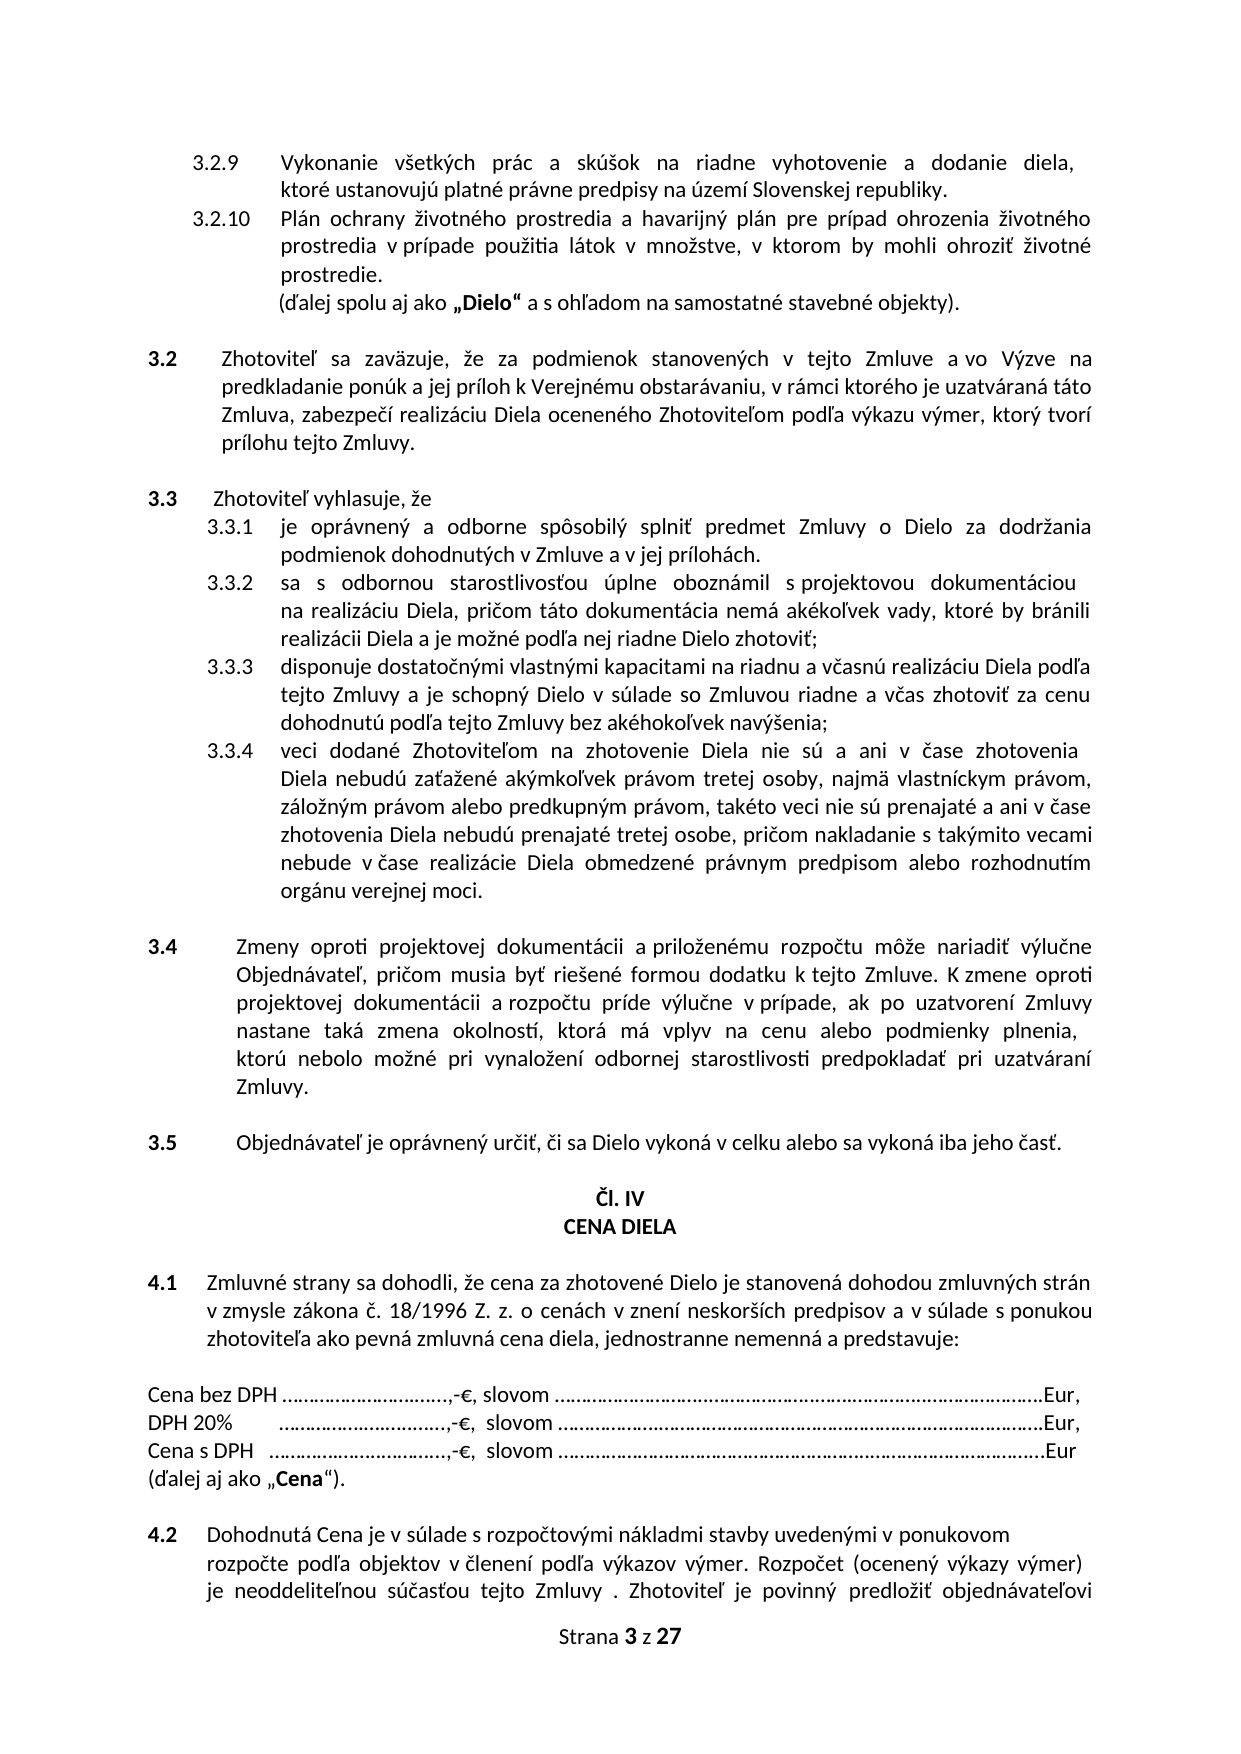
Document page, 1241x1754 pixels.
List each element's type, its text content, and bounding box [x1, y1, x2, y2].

text 3.2.10 Plán ochrany životného prostredia a havarijný plán pre prípad ohrozenia životného prostredia v prípade použitia látok v množstve, v ktorom by mohli ohroziť životné prostredie. [148, 204, 1093, 288]
text 4.1 Zmluvné strany sa dohodli, že cena za zhotovené Dielo je stanovená dohodou zmluvných strán v zmysle zákona č. 18/1996 Z. z. o cenách v znení neskorších predpisov a v súlade s ponukou zhotoviteľa ako pevná zmluvná cena diela, jednostranne nemenná a predstavuje: [148, 1268, 1093, 1352]
text 3.4 Zmeny oproti projektovej dokumentácii a priloženému rozpočtu môže nariadiť výlučne Objednávateľ, pričom musia byť riešené formou dodatku k tejto Zmluve. K zmene oproti projektovej dokumentácii a rozpočtu príde výlučne v prípade, ak po uzatvorení Zmluvy nastane taká zmena okolností, ktorá má vplyv na cenu alebo podmienky plnenia, ktorú nebolo možné pri vynaložení odbornej starostlivosti predpokladať pri uzatváraní Zmluvy. [148, 932, 1093, 1100]
text CENA DIELA [148, 1212, 1093, 1240]
text 3.3 Zhotoviteľ vyhlasuje, že [148, 484, 1093, 512]
text 4.2 Dohodnutá Cena je v súlade s rozpočtovými nákladmi stavby uvedenými v ponukovom [148, 1521, 1093, 1549]
text 3.3.4 veci dodané Zhotoviteľom na zhotovenie Diela nie sú a ani v čase zhotovenia Diela nebudú zaťažené akýmkoľvek právom tretej osoby, najmä vlastníckym právom, záložným právom alebo predkupným právom, takéto veci nie sú prenajaté a ani v čase zhotovenia Diela nebudú prenajaté tretej osobe, pričom nakladanie s takýmito vecami nebude v čase realizácie Diela obmedzené právnym predpisom alebo rozhodnutím orgánu verejnej moci. [148, 736, 1093, 904]
text Cena bez DPH …………………….…...,-€, slovom ………………………..………………..…….…………..………………….Eur, [148, 1381, 1093, 1408]
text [207, 1549, 1093, 1605]
text 3.3.1 je oprávnený a odborne spôsobilý splniť predmet Zmluvy o Dielo za dodržania podmienok dohodnutých v Zmluve a v jej prílohách. [148, 512, 1093, 568]
text 3.3.3 disponuje dostatočnými vlastnými kapacitami na riadnu a včasnú realizáciu Diela podľa tejto Zmluvy a je schopný Dielo v súlade so Zmluvou riadne a včas zhotoviť za cenu dohodnutú podľa tejto Zmluvy bez akéhokoľvek navýšenia; [148, 652, 1093, 736]
text DPH 20% …………….….…..…...,-€, slovom ……………….……………………………………………………………….Eur, [148, 1408, 1093, 1437]
text 3.2 Zhotoviteľ sa zaväzuje, že za podmienok stanovených v tejto Zmluve a vo Výzve na predkladanie ponúk a jej príloh k Verejnému obstarávaniu, v rámci ktorého je uzatváraná táto Zmluva, zabezpečí realizáciu Diela oceneného Zhotoviteľom podľa výkazu výmer, ktorý tvorí prílohu tejto Zmluvy. [148, 344, 1093, 456]
text 3.2.9 Vykonanie všetkých prác a skúšok na riadne vyhotovenie a dodanie diela, ktoré ustanovujú platné právne predpisy na území Slovenskej republiky. [148, 148, 1093, 204]
text (ďalej spolu aj ako „Dielo“ a s ohľadom na samostatné stavebné objekty). [148, 288, 1093, 316]
text Cena s DPH ………….……..………...,-€, slovom …………………………………………………..…………………………...Eur (ďalej aj ako „Cena“). [148, 1437, 1093, 1493]
text Čl. IV [148, 1184, 1093, 1212]
text 3.3.2 sa s odbornou starostlivosťou úplne oboznámil s projektovou dokumentáciou na realizáciu Diela, pričom táto dokumentácia nemá akékoľvek vady, ktoré by bránili realizácii Diela a je možné podľa nej riadne Dielo zhotoviť; [148, 568, 1093, 652]
text 3.5 Objednávateľ je oprávnený určiť, či sa Dielo vykoná v celku alebo sa vykoná iba jeho časť. [148, 1128, 1093, 1156]
